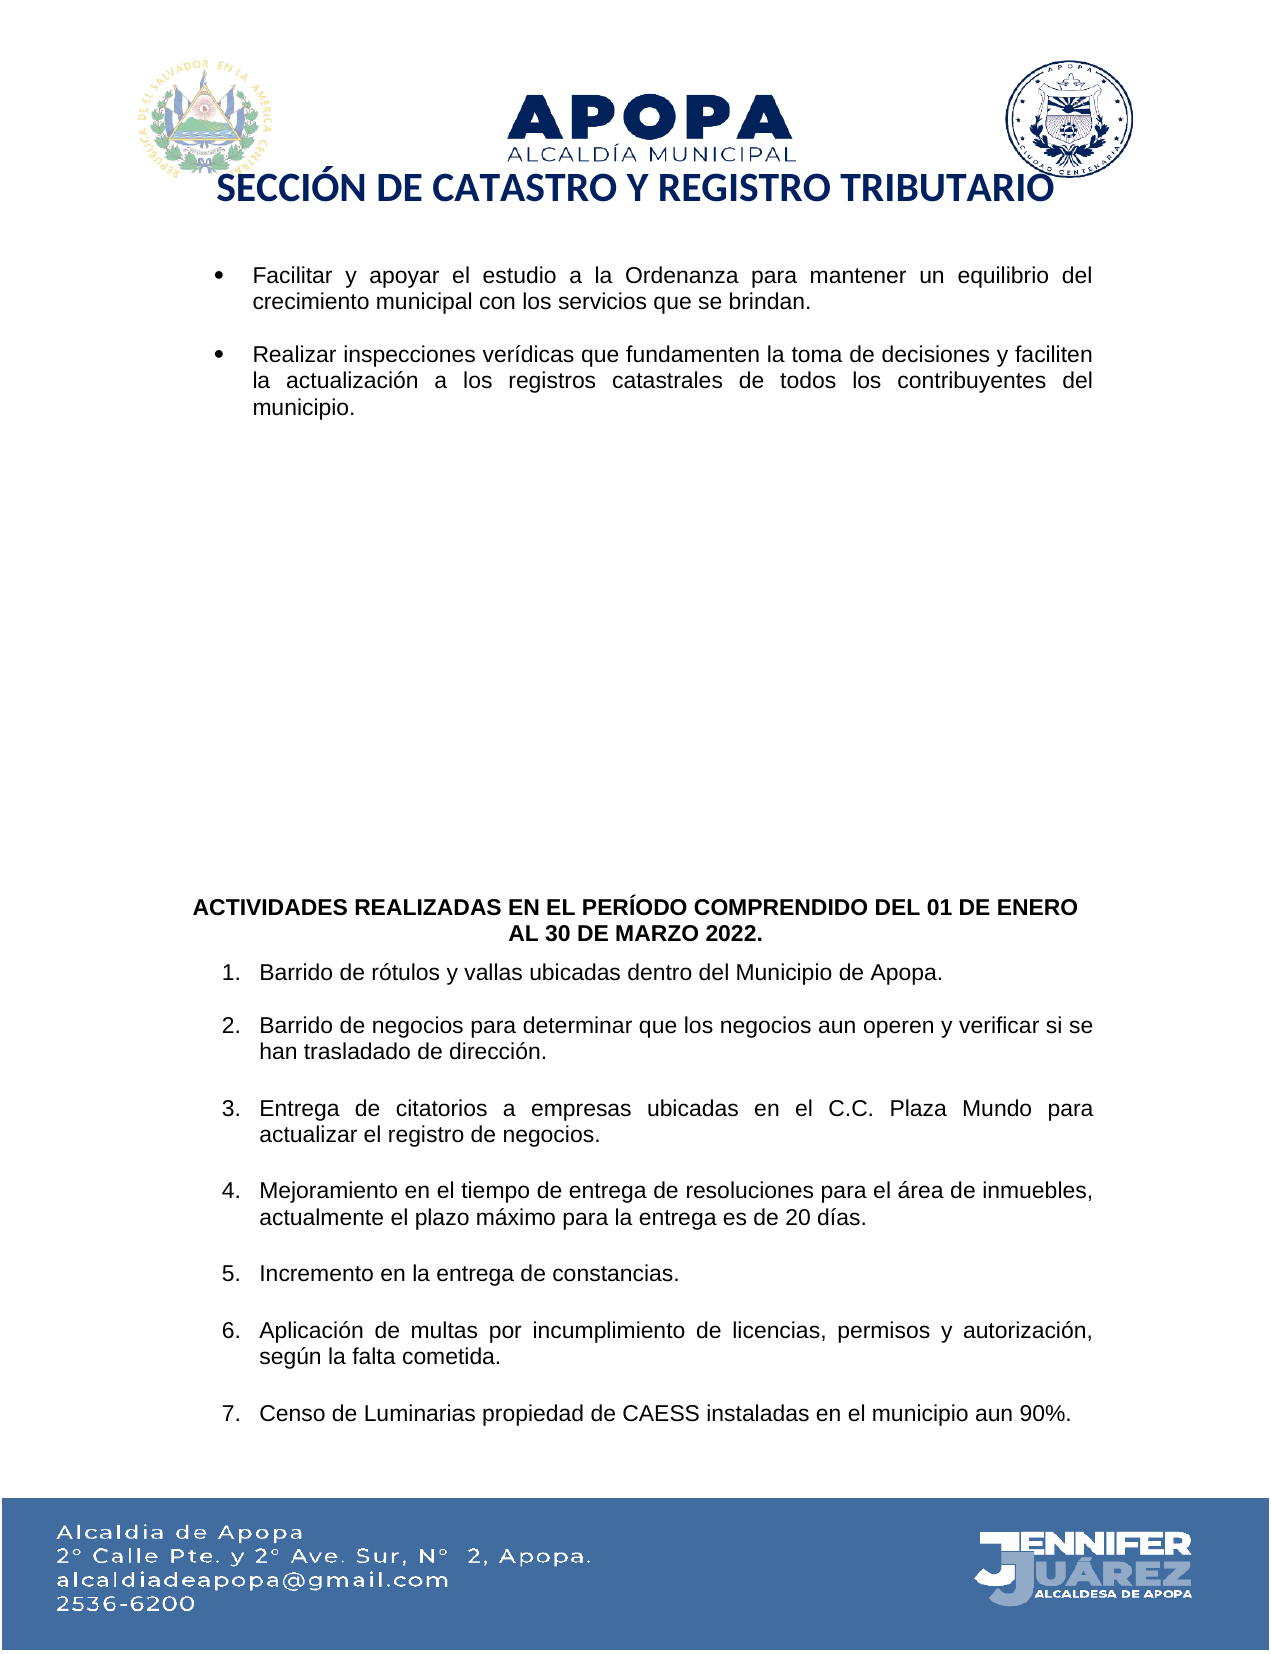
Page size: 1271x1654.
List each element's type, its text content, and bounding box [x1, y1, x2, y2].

list Aplicación de multas por incumplimiento de licencias, permisos y autorización, según la falta cometida. [222, 1317, 1094, 1370]
list Entrega de citatorios a empresas ubicadas en el C.C. Plaza Mundo para actualizar el registro de negocios. [222, 1094, 1094, 1147]
list Mejoramiento en el tiempo de entrega de resoluciones para el área de inmuebles, actualmente el plazo máximo para la entrega es de 20 días. [222, 1177, 1094, 1230]
text ACTIVIDADES REALIZADAS EN EL PERÍODO COMPRENDIDO DEL 01 DE ENERO AL 30 DE MARZO 2022. [177, 894, 1094, 946]
list Facilitar y apoyar el estudio a la Ordenanza para mantener un equilibrio del crecimiento municipal con los servicios que se brindan. [215, 262, 1094, 314]
list Barrido de negocios para determinar que los negocios aun operen y verificar si se han trasladado de dirección. [222, 1012, 1094, 1064]
list Censo de Luminarias propiedad de CAESS instaladas en el municipio aun 90%. [222, 1400, 1094, 1426]
picture [93, 21, 1187, 271]
list Barrido de rótulos y vallas ubicadas dentro del Municipio de Apopa. [222, 959, 1094, 985]
list Realizar inspecciones verídicas que fundamenten la toma de decisiones y faciliten la actualización a los registros catastrales de todos los contribuyentes del municipio. [215, 341, 1094, 420]
list Incremento en la entrega de constancias. [222, 1260, 1094, 1287]
